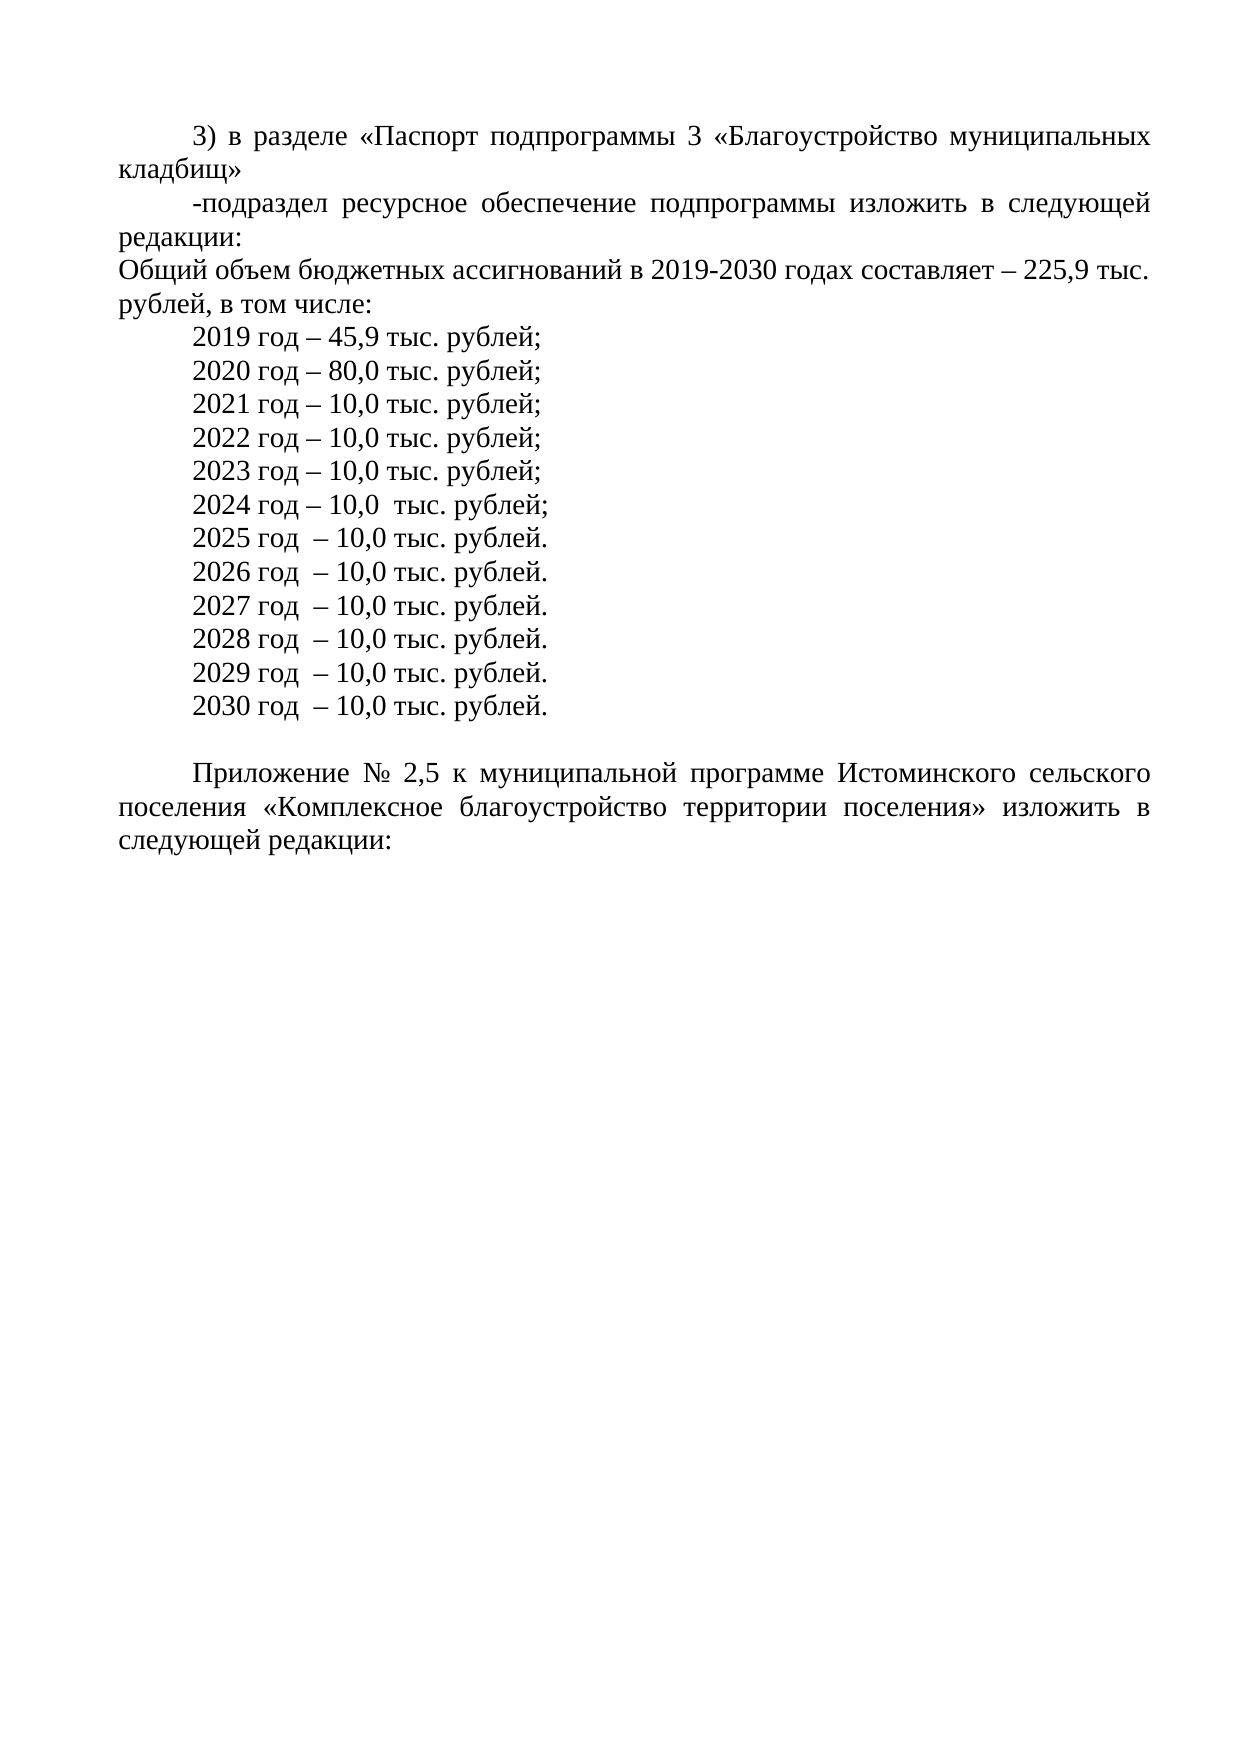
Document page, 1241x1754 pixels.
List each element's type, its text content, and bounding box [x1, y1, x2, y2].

text 2021 год – 10,0 тыс. рублей; [118, 386, 1152, 420]
text Общий объем бюджетных ассигнований в 2019-2030 годах составляет – 225,9 тыс. рублей, в том числе: [118, 252, 1152, 319]
text 2023 год – 10,0 тыс. рублей; [118, 453, 1152, 487]
text 2029 год – 10,0 тыс. рублей. [118, 655, 1152, 688]
text 2027 год – 10,0 тыс. рублей. [118, 588, 1152, 621]
text 2026 год – 10,0 тыс. рублей. [118, 554, 1152, 588]
text 2020 год – 80,0 тыс. рублей; [118, 353, 1152, 386]
text -подраздел ресурсное обеспечение подпрограммы изложить в следующей редакции: [118, 185, 1152, 252]
text 2024 год – 10,0 тыс. рублей; [118, 487, 1152, 521]
text 2022 год – 10,0 тыс. рублей; [118, 420, 1152, 453]
text 2025 год – 10,0 тыс. рублей. [118, 521, 1152, 554]
text 2030 год – 10,0 тыс. рублей. [118, 688, 1152, 722]
text 2019 год – 45,9 тыс. рублей; [118, 319, 1152, 353]
text 3) в разделе «Паспорт подпрограммы 3 «Благоустройство муниципальных кладбищ» [118, 118, 1152, 185]
text Приложение № 2,5 к муниципальной программе Истоминского сельского поселения «Комплексное благоустройство территории поселения» изложить в следующей редакции: [118, 755, 1152, 856]
text 2028 год – 10,0 тыс. рублей. [118, 621, 1152, 655]
